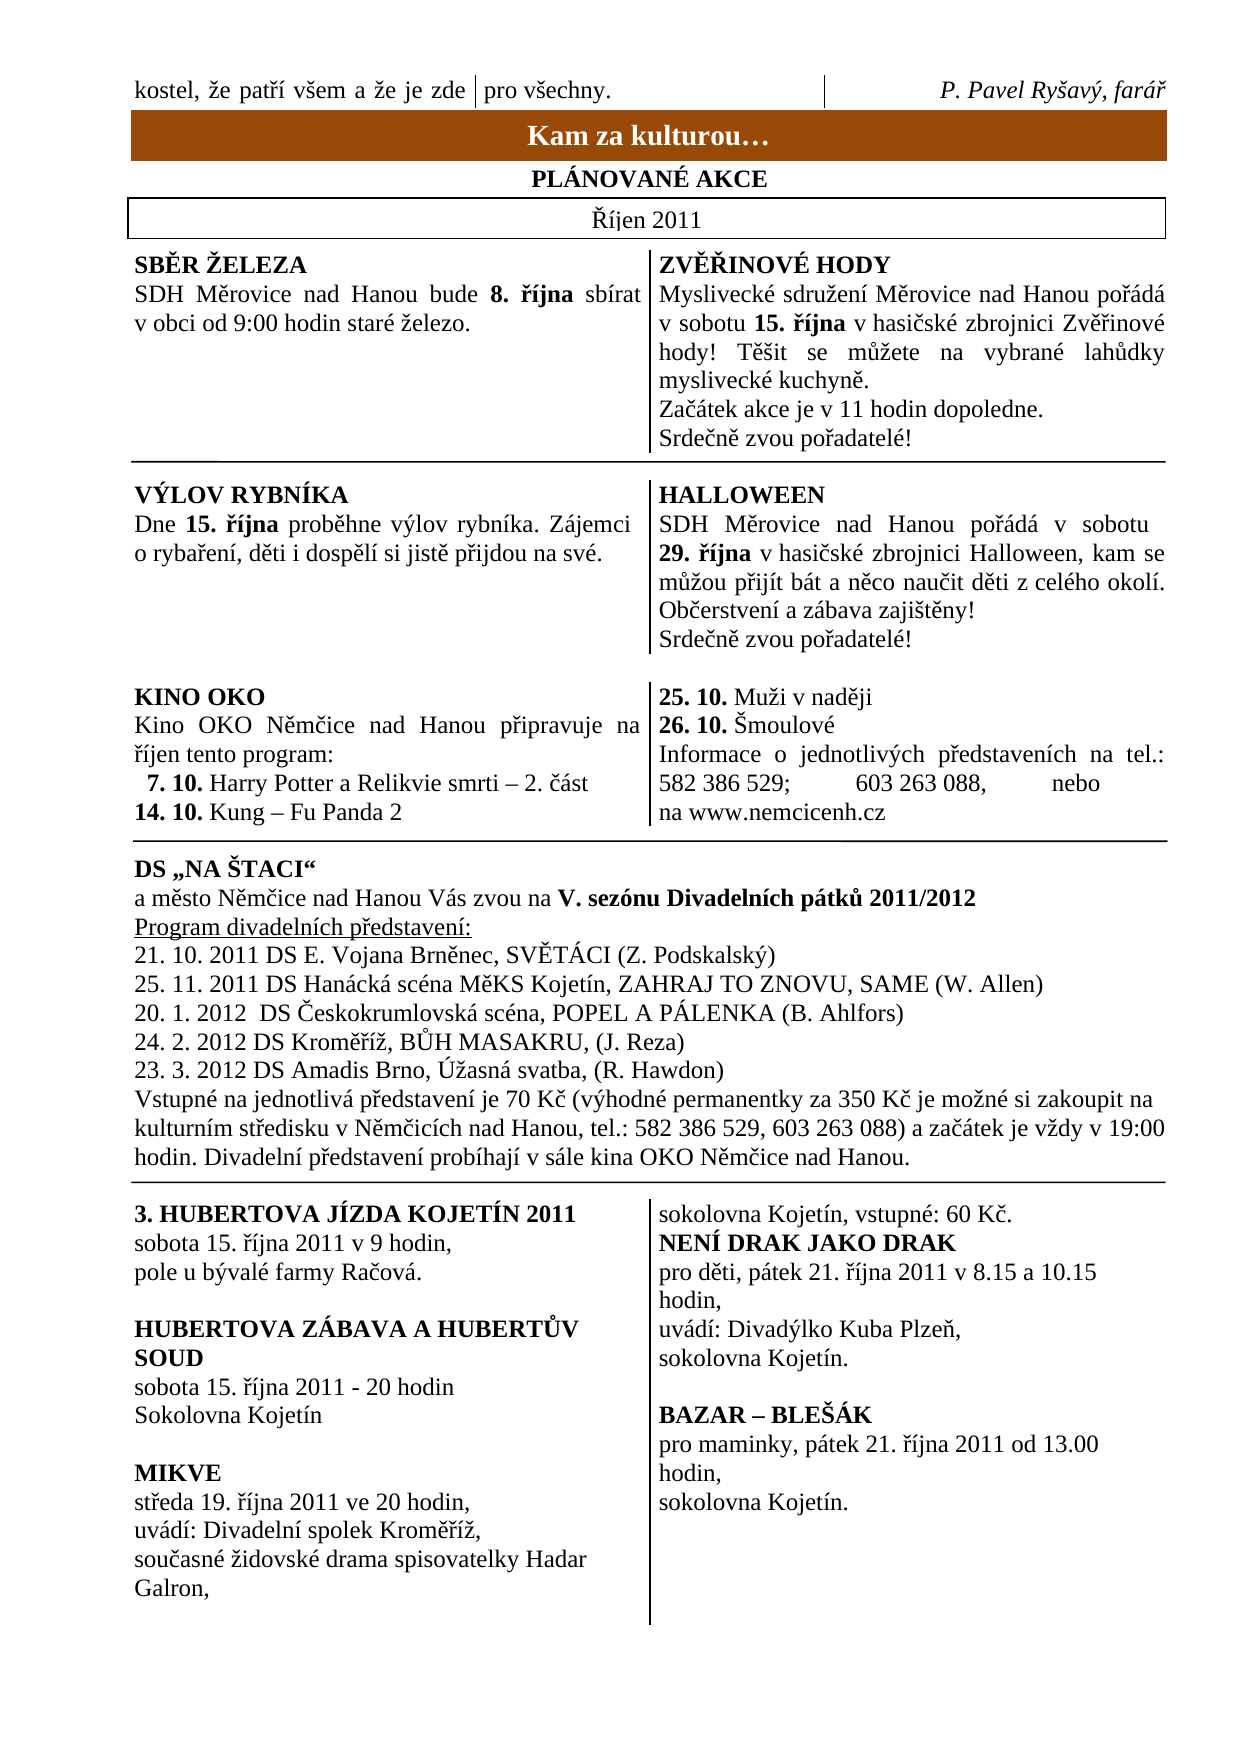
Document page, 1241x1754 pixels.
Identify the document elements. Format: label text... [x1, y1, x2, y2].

text 25. 10. Muži v naději [658, 682, 1165, 711]
text Sokolovna Kojetín [134, 1401, 641, 1429]
text pro děti, pátek 21. října 2011 v 8.15 a 10.15 hodin, [658, 1257, 1165, 1314]
text Program divadelních představení: [134, 912, 1165, 941]
text 24. 2. 2012 DS Kroměříž, BŮH MASAKRU, (J. Reza) [134, 1027, 1165, 1056]
text 14. 10. Kung – Fu Panda 2 [134, 797, 641, 826]
text HALLOWEEN [658, 481, 1165, 509]
text PLÁNOVANÉ AKCE [134, 164, 1165, 193]
text Kino OKO Němčice nad Hanou připravuje na říjen tento program: [134, 711, 641, 768]
text 3. HUBERTOVA JÍZDA KOJETÍN 2011 [134, 1199, 641, 1228]
text HUBERTOVA ZÁBAVA A HUBERTŮV SOUD [134, 1314, 641, 1372]
text 20. 1. 2012 DS Českokrumlovská scéna, POPEL A PÁLENKA (B. Ahlfors) [134, 998, 1165, 1027]
text Informace o jednotlivých představeních na tel.: 582 386 529; 603 263 088, nebo na www.nemcicenh.cz [658, 739, 1165, 826]
text SBĚR ŽELEZA [134, 251, 641, 279]
text 21. 10. 2011 DS E. Vojana Brněnec, SVĚTÁCI (Z. Podskalský) [134, 941, 1165, 969]
text Začátek akce je v 11 hodin dopoledne. [658, 394, 1165, 423]
text KINO OKO [134, 682, 641, 711]
text VÝLOV RYBNÍKA [134, 481, 641, 509]
text uvádí: Divadelní spolek Kroměříž, [134, 1516, 641, 1544]
text ZVĚŘINOVÉ HODY [658, 251, 1165, 279]
text pro maminky, pátek 21. října 2011 od 13.00 hodin, [658, 1429, 1165, 1487]
text sokolovna Kojetín. [658, 1487, 1165, 1516]
text Vstupné na jednotlivá představení je 70 Kč (výhodné permanentky za 350 Kč je možné si zakoupit na kulturním středisku v Němčicích nad Hanou, tel.: 582 386 529, 603 263 088) a začátek je vždy v 19:00 hodin. Divadelní představení probíhají v sále kina OKO Němčice nad Hanou. [134, 1084, 1165, 1171]
text pole u bývalé farmy Račová. [134, 1257, 641, 1286]
text SDH Měrovice nad Hanou pořádá v sobotu 29. října v hasičské zbrojnici Halloween, kam se můžou přijít bát a něco naučit děti z celého okolí. Občerstvení a zábava zajištěny! [658, 509, 1165, 624]
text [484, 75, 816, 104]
text Srdečně zvou pořadatelé! [658, 423, 1165, 452]
text Dne 15. října proběhne výlov rybníka. Zájemci o rybaření, děti i dospělí si jistě přijdou na své. [134, 509, 641, 567]
text P. Pavel Ryšavý, farář [833, 75, 1165, 104]
text současné židovské drama spisovatelky Hadar Galron, [134, 1544, 641, 1602]
text středa 19. října 2011 ve 20 hodin, [134, 1487, 641, 1516]
text a město Němčice nad Hanou Vás zvou na V. sezónu Divadelních pátků 2011/2012 [134, 883, 1165, 912]
text sobota 15. října 2011 - 20 hodin [134, 1372, 641, 1401]
text uvádí: Divadýlko Kuba Plzeň, [658, 1314, 1165, 1343]
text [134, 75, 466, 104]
text Srdečně zvou pořadatelé! [658, 624, 1165, 653]
text Myslivecké sdružení Měrovice nad Hanou pořádá v sobotu 15. října v hasičské zbrojnici Zvěřinové hody! Těšit se můžete na vybrané lahůdky myslivecké kuchyně. [658, 279, 1165, 394]
text sokolovna Kojetín, vstupné: 60 Kč. [658, 1199, 1165, 1228]
text SDH Měrovice nad Hanou bude 8. října sbírat v obci od 9:00 hodin staré železo. [134, 279, 641, 337]
text BAZAR – BLEŠÁK [658, 1401, 1165, 1429]
text sokolovna Kojetín. [658, 1343, 1165, 1372]
text NENÍ DRAK JAKO DRAK [658, 1228, 1165, 1257]
text 26. 10. Šmoulové [658, 711, 1165, 739]
text 25. 11. 2011 DS Hanácká scéna MěKS Kojetín, ZAHRAJ TO ZNOVU, SAME (W. Allen) [134, 969, 1165, 998]
text DS „NA ŠTACI“ [134, 854, 1165, 883]
text MIKVE [134, 1458, 641, 1487]
text sobota 15. října 2011 v 9 hodin, [134, 1228, 641, 1257]
text 7. 10. Harry Potter a Relikvie smrti – 2. část [134, 768, 641, 797]
text 23. 3. 2012 DS Amadis Brno, Úžasná svatba, (R. Hawdon) [134, 1056, 1165, 1084]
